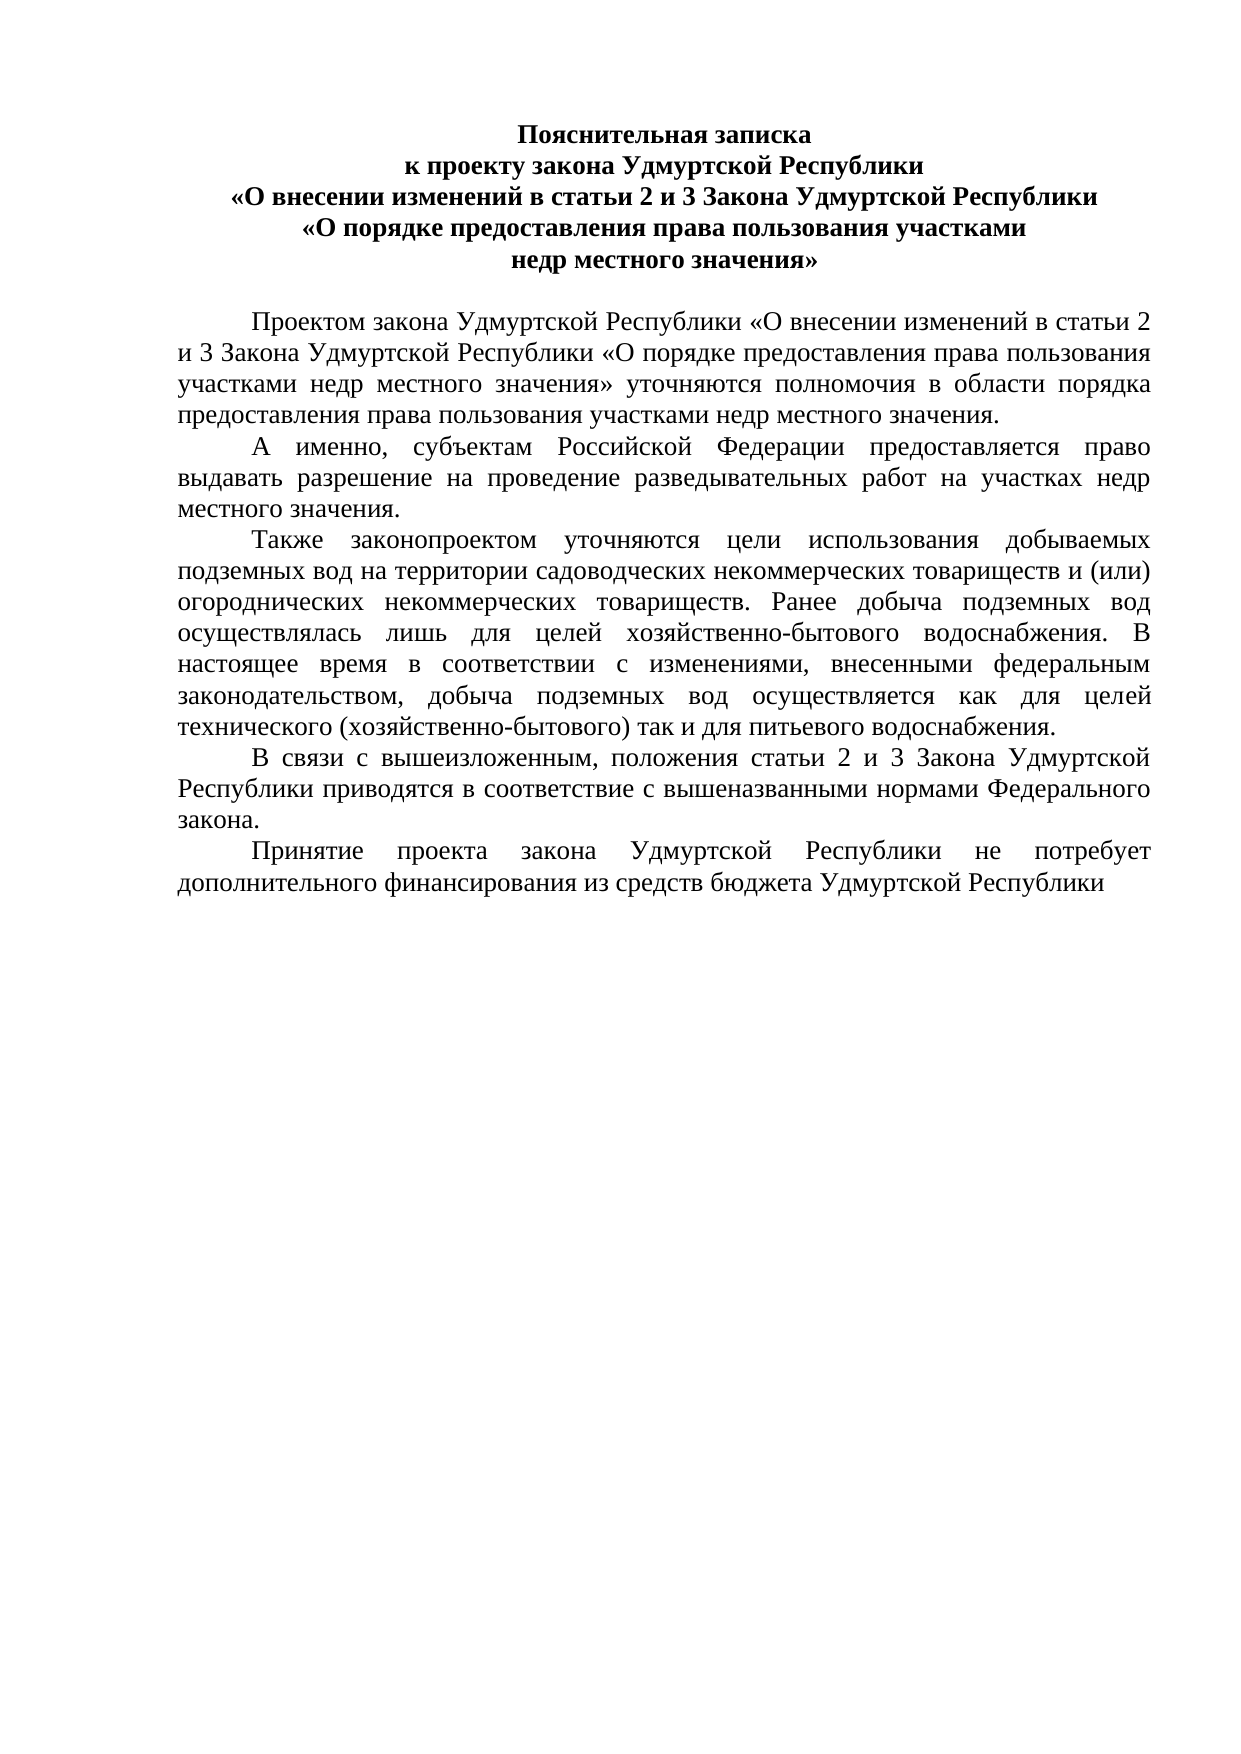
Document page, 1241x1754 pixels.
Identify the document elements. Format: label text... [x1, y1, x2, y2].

text Проектом закона Удмуртской Республики «О внесении изменений в статьи 2 и 3 Закона Удмуртской Республики «О порядке предоставления права пользования участками недр местного значения» уточняются полномочия в области порядка предоставления права пользования участками недр местного значения. [177, 305, 1152, 429]
text А именно, субъектам Российской Федерации предоставляется право выдавать разрешение на проведение разведывательных работ на участках недр местного значения. [177, 429, 1152, 523]
text Пояснительная записка [177, 118, 1152, 149]
text недр местного значения» [177, 243, 1152, 274]
text «О внесении изменений в статьи 2 и 3 Закона Удмуртской Республики [177, 180, 1152, 212]
text Принятие проекта закона Удмуртской Республики не потребует дополнительного финансирования из средств бюджета Удмуртской Республики [177, 834, 1152, 897]
text В связи с вышеизложенным, положения статьи 2 и 3 Закона Удмуртской Республики приводятся в соответствие с вышеназванными нормами Федерального закона. [177, 741, 1152, 834]
text «О порядке предоставления права пользования участками [177, 212, 1152, 243]
text Также законопроектом уточняются цели использования добываемых подземных вод на территории садоводческих некоммерческих товариществ и (или) огороднических некоммерческих товариществ. Ранее добыча подземных вод осуществлялась лишь для целей хозяйственно-бытового водоснабжения. В настоящее время в соответствии с изменениями, внесенными федеральным законодательством, добыча подземных вод осуществляется как для целей технического (хозяйственно-бытового) так и для питьевого водоснабжения. [177, 523, 1152, 741]
text к проекту закона Удмуртской Республики [177, 149, 1152, 180]
